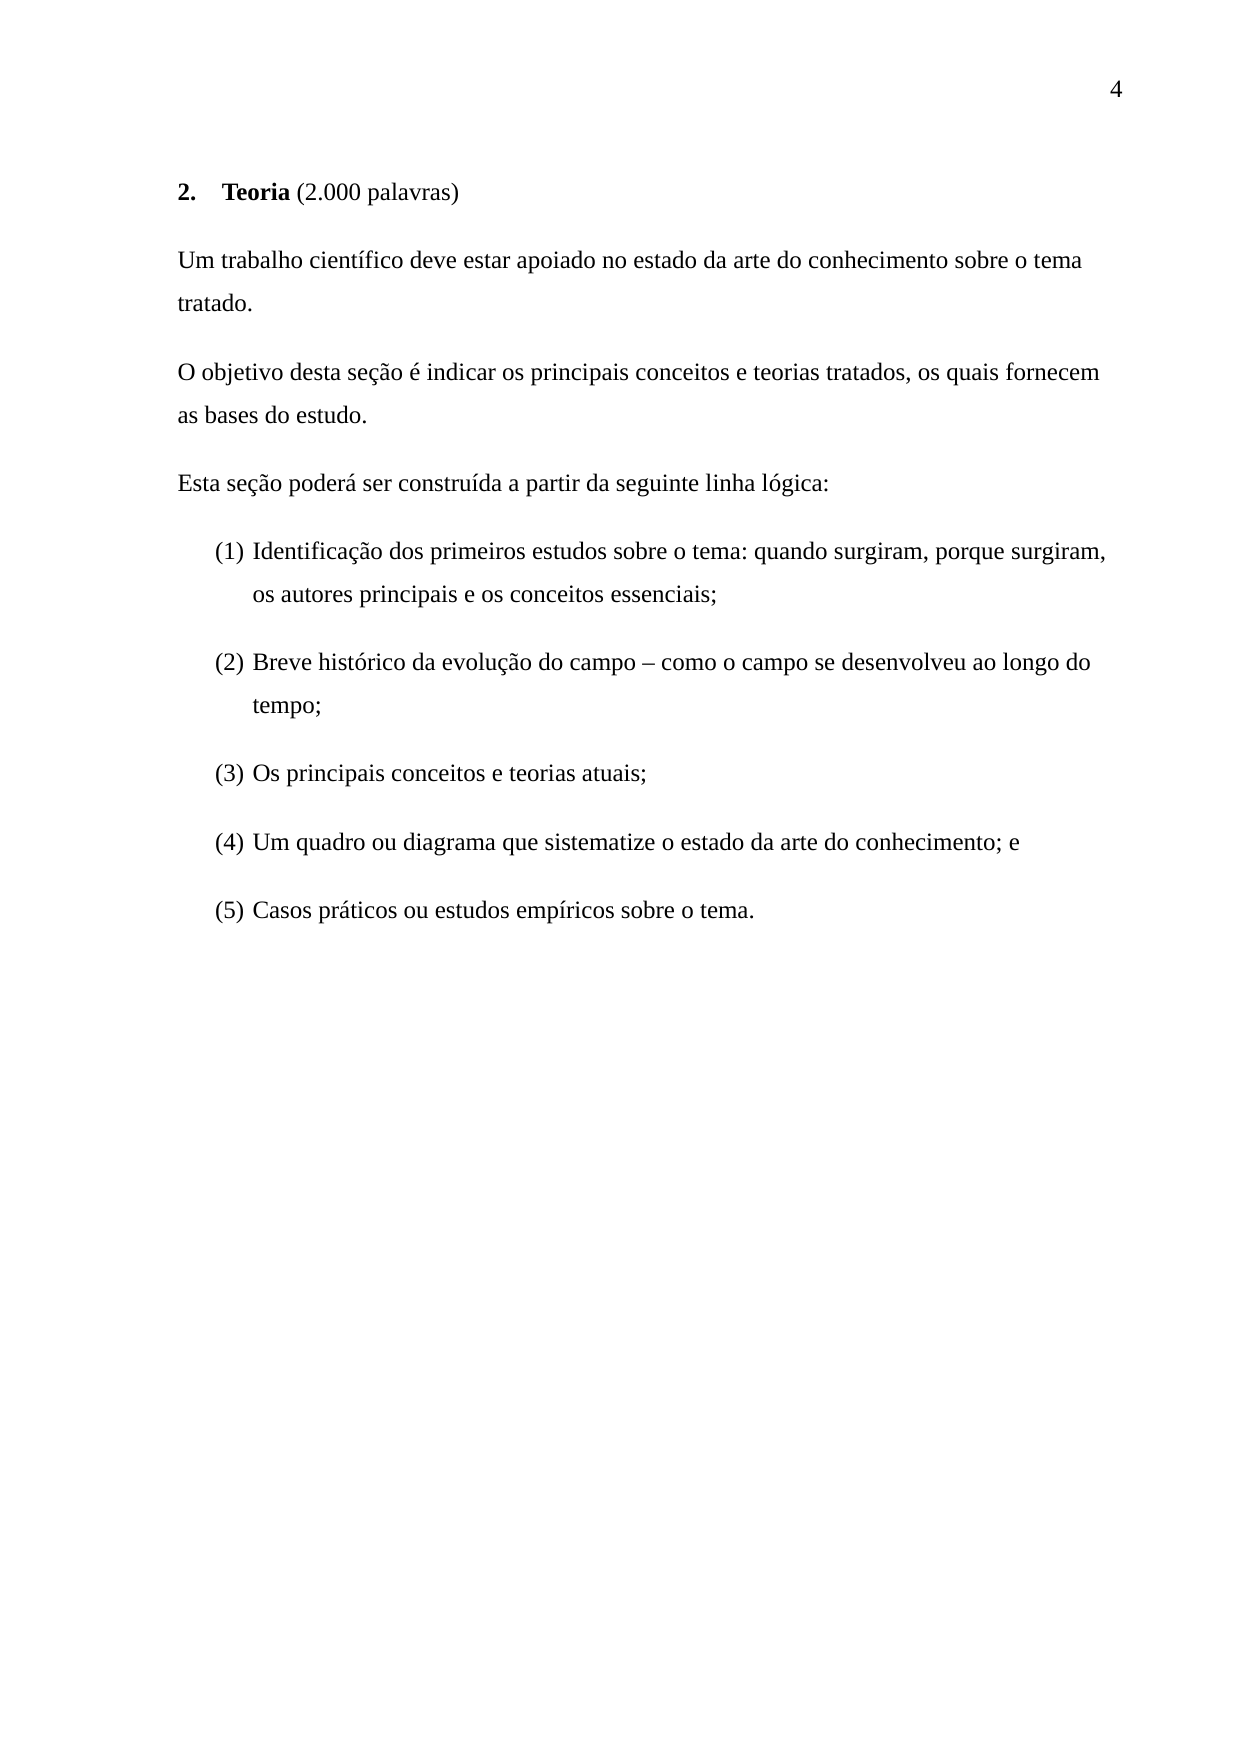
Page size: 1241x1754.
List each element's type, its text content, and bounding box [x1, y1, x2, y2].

text Esta seção poderá ser construída a partir da seguinte linha lógica: [177, 468, 1122, 497]
list Um quadro ou diagrama que sistematize o estado da arte do conhecimento; e [215, 827, 1122, 855]
text O objetivo desta seção é indicar os principais conceitos e teorias tratados, os quais fornecem as bases do estudo. [177, 357, 1122, 428]
list Os principais conceitos e teorias atuais; [215, 758, 1122, 787]
list Casos práticos ou estudos empíricos sobre o tema. [215, 895, 1122, 923]
text Um trabalho científico deve estar apoiado no estado da arte do conhecimento sobre o tema tratado. [177, 245, 1122, 317]
list Identificação dos primeiros estudos sobre o tema: quando surgiram, porque surgiram, os autores principais e os conceitos essenciais; [215, 536, 1122, 608]
subtitle Teoria (2.000 palavras) [177, 177, 1122, 206]
list Breve histórico da evolução do campo – como o campo se desenvolveu ao longo do tempo; [215, 647, 1122, 719]
